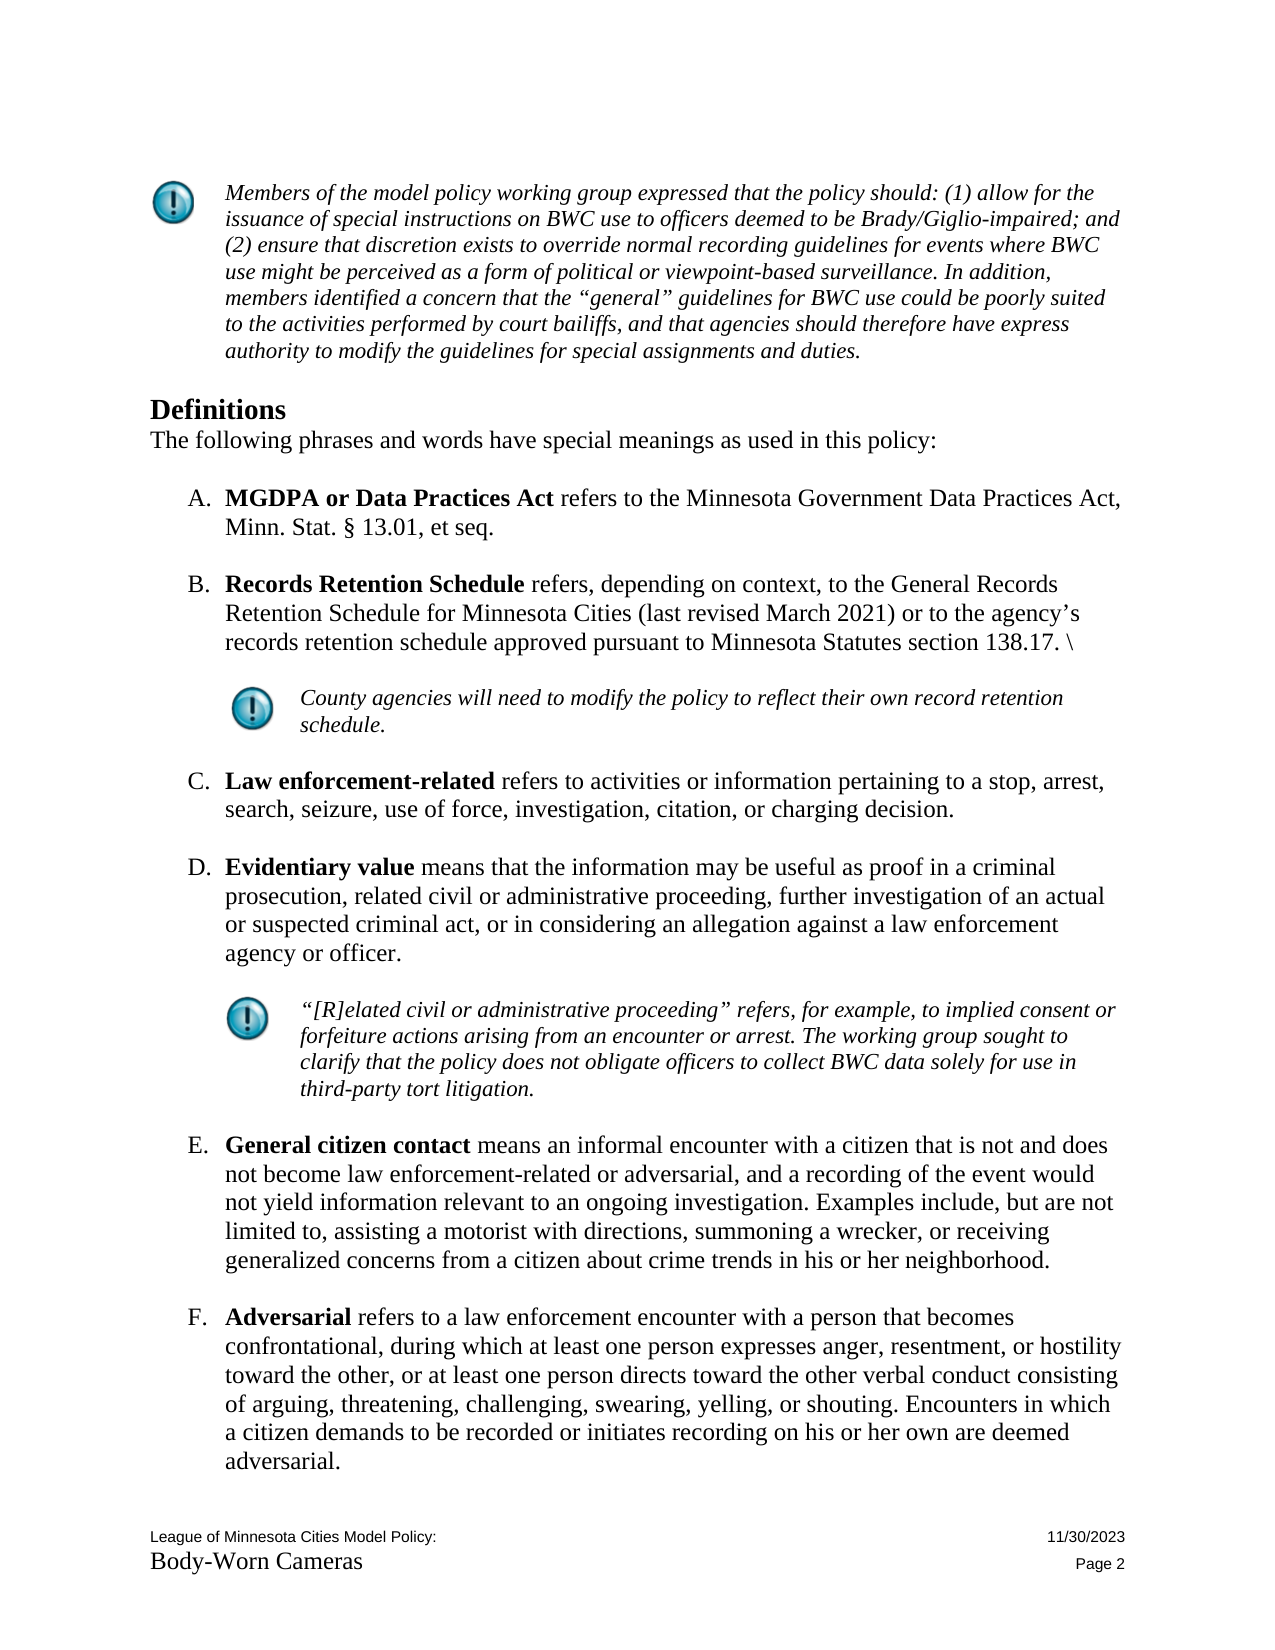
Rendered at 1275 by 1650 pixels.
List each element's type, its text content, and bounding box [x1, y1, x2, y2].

list Adversarial refers to a law enforcement encounter with a person that becomes confrontational, during which at least one person expresses anger, resentment, or hostility toward the other, or at least one person directs toward the other verbal conduct consisting of arguing, threatening, challenging, swearing, yelling, or shouting. Encounters in which a citizen demands to be recorded or initiates recording on his or her own are deemed adversarial. [187, 1302, 1125, 1475]
list Records Retention Schedule refers, depending on context, to the General Records Retention Schedule for Minnesota Cities (last revised March 2021) or to the agency’s records retention schedule approved pursuant to Minnesota Statutes section 138.17. \ [187, 569, 1125, 656]
text County agencies will need to modify the policy to reflect their own record retention schedule. [300, 684, 1125, 737]
picture [229, 685, 273, 729]
text Members of the model policy working group expressed that the policy should: (1) allow for the issuance of special instructions on BWC use to officers deemed to be Brady/Giglio-impaired; and (2) ensure that discretion exists to override normal recording guidelines for events where BWC use might be perceived as a form of political or viewpoint-based surveillance. In addition, members identified a concern that the “general” guidelines for BWC use could be poorly suited to the activities performed by court bailiffs, and that agencies should therefore have express authority to modify the guidelines for special assignments and duties. [225, 179, 1125, 363]
list General citizen contact means an informal encounter with a citizen that is not and does not become law enforcement-related or adversarial, and a recording of the event would not yield information relevant to an ongoing investigation. Examples include, but are not limited to, assisting a motorist with directions, summoning a wrecker, or receiving generalized concerns from a citizen about crime trends in his or her neighborhood. [187, 1130, 1125, 1274]
picture [225, 995, 268, 1039]
subtitle Definitions [150, 392, 1125, 426]
picture [180, 207, 194, 223]
picture [254, 1023, 268, 1039]
picture [236, 691, 269, 725]
picture [231, 1001, 264, 1035]
text The following phrases and words have special meanings as used in this policy: [150, 426, 1125, 454]
picture [157, 185, 190, 219]
picture [150, 179, 194, 223]
list “[R]elated civil or administrative proceeding” refers, for example, to implied consent or forfeiture actions arising from an encounter or arrest. The working group sought to clarify that the policy does not obligate officers to collect BWC data solely for use in third-party tort litigation. [300, 996, 1125, 1101]
picture [259, 713, 273, 729]
list MGDPA or Data Practices Act refers to the Minnesota Government Data Practices Act, Minn. Stat. § 13.01, et seq. [187, 483, 1125, 541]
list Evidentiary value means that the information may be useful as proof in a criminal prosecution, related civil or administrative proceeding, further investigation of an actual or suspected criminal act, or in considering an allegation against a law enforcement agency or officer. [187, 852, 1125, 967]
list Law enforcement-related refers to activities or information pertaining to a stop, arrest, search, seizure, use of force, investigation, citation, or charging decision. [187, 766, 1125, 823]
